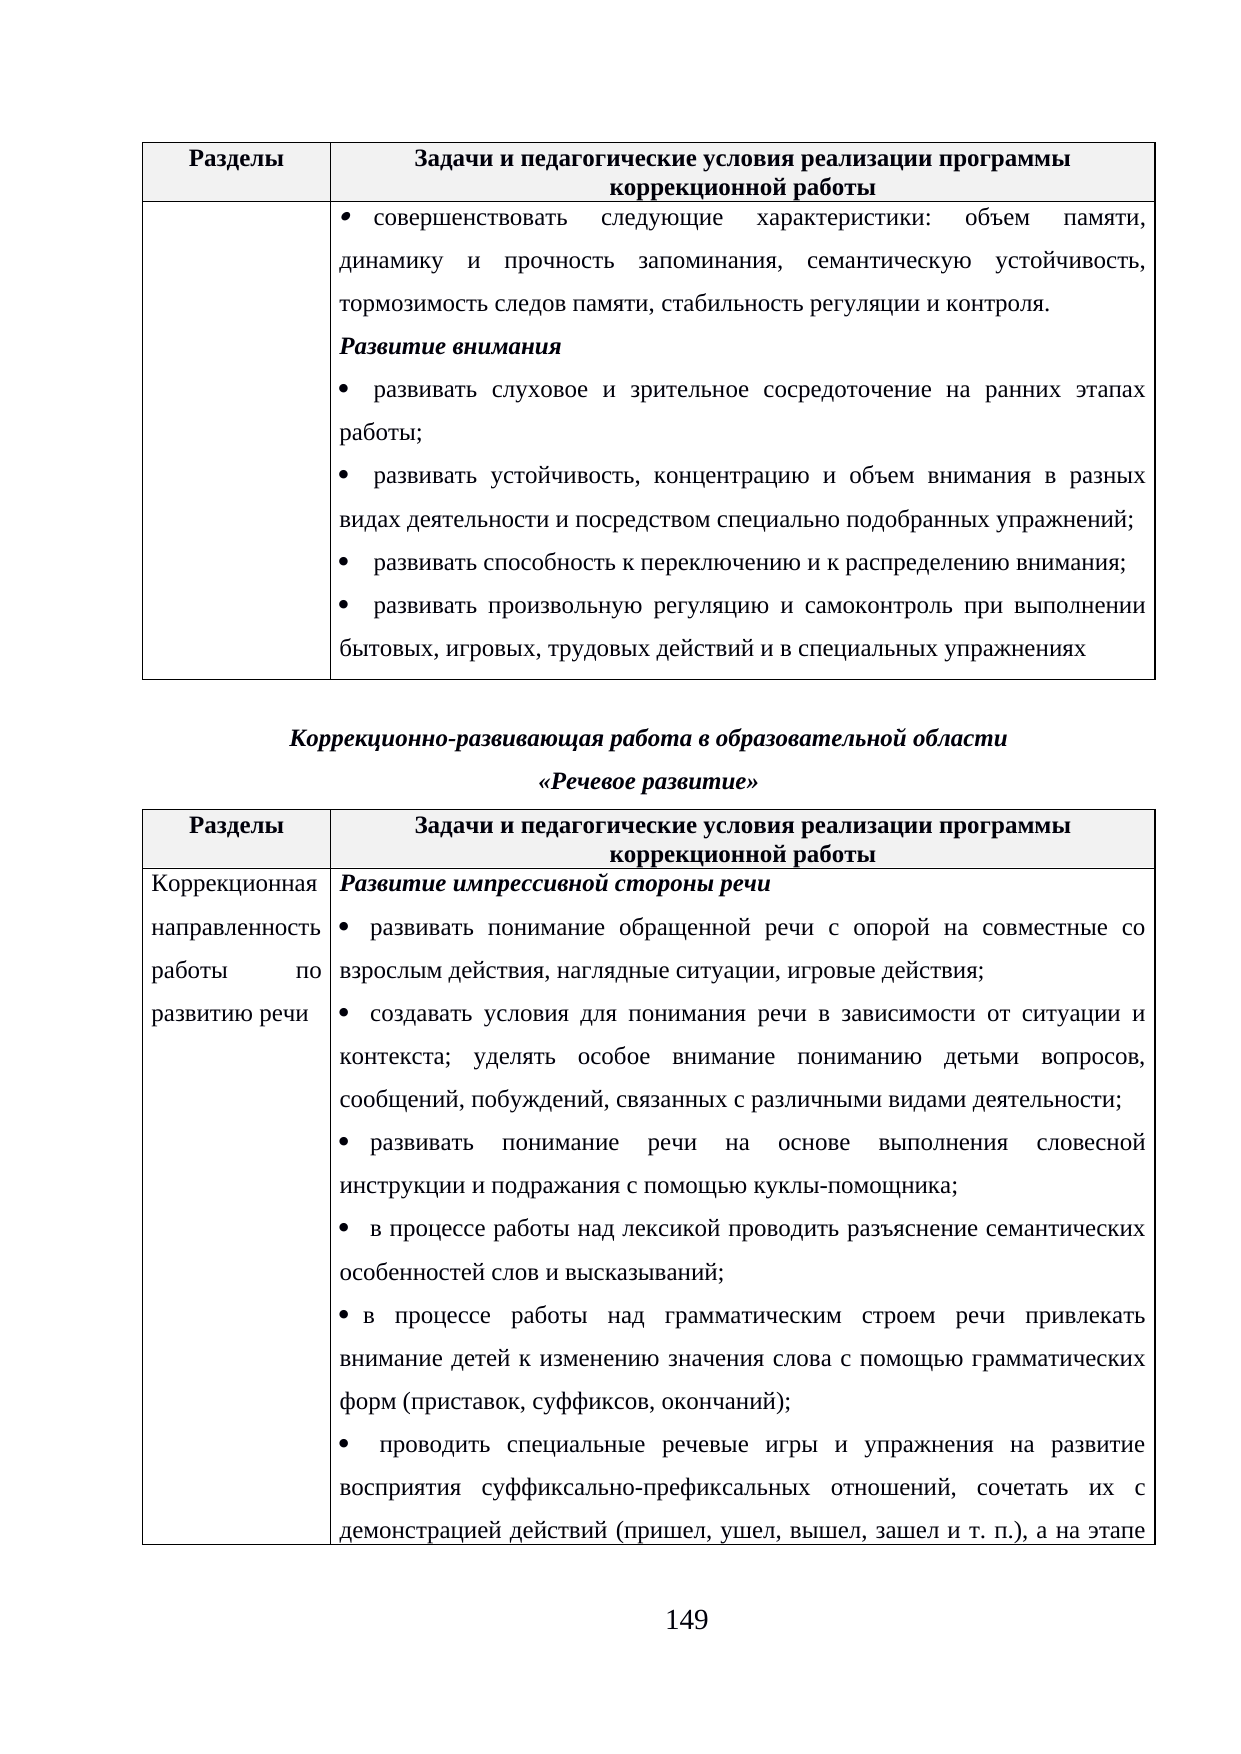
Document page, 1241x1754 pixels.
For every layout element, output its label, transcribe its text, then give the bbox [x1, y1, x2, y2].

text Коррекционно-развивающая работа в образовательной области [133, 723, 1166, 751]
text «Речевое развитие» [133, 766, 1166, 794]
table_header Разделы [143, 810, 330, 867]
table_header Задачи и педагогические условия реализации программы коррекционной работы [331, 143, 1154, 201]
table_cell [331, 202, 1154, 678]
table_header Разделы [143, 143, 330, 201]
table_header Задачи и педагогические условия реализации программы коррекционной работы [331, 810, 1154, 867]
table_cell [143, 202, 330, 678]
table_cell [331, 869, 1154, 1544]
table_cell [143, 869, 330, 1544]
